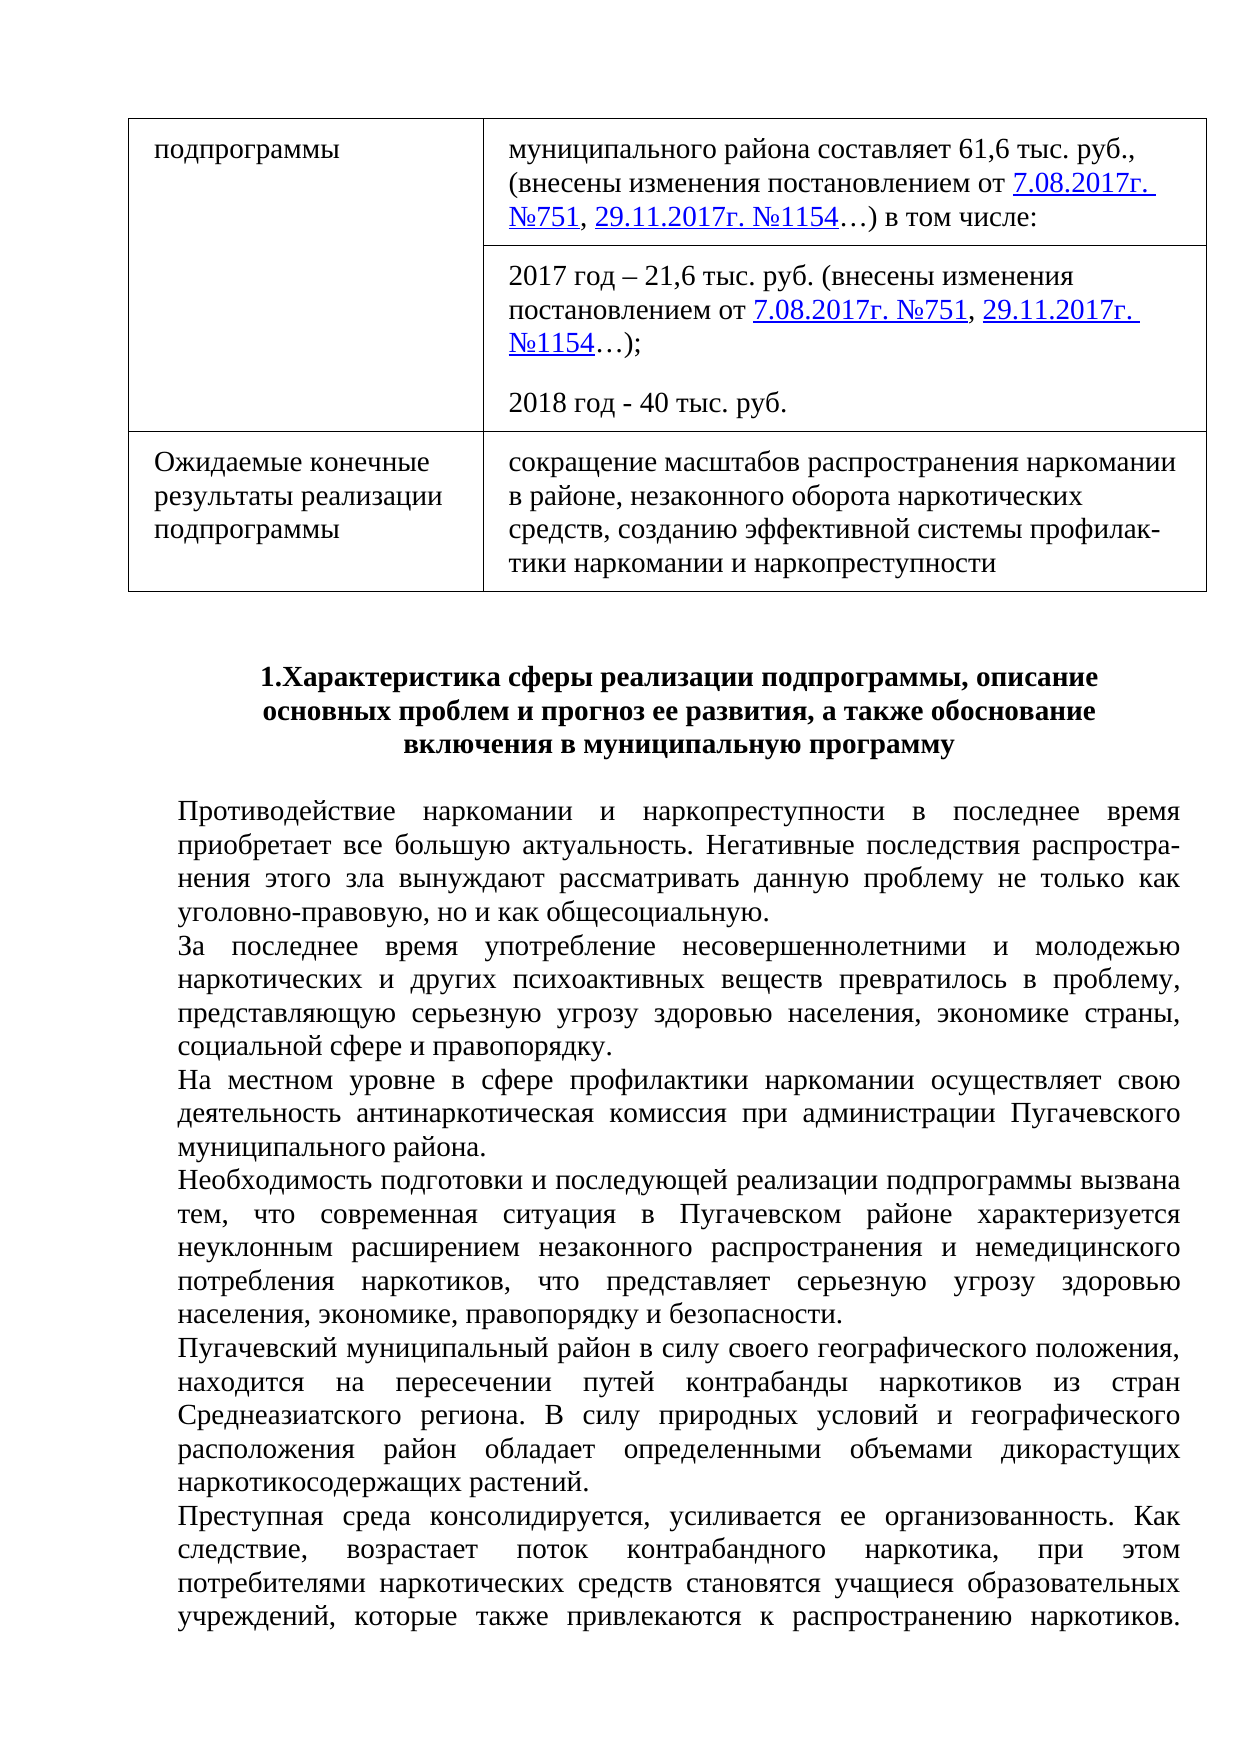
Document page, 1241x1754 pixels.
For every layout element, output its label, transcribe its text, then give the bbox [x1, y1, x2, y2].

text основных проблем и прогноз ее развития, а также обоснование [177, 693, 1181, 726]
text На местном уровне в сфере профилактики наркомании осуществляет свою деятельность антинаркотическая комиссия при администрации Пугачевского муниципального района. [177, 1062, 1181, 1162]
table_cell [484, 119, 1206, 245]
text За последнее время употребление несовершеннолетними и молодежью наркотических и других психоактивных веществ превратилось в проблему, представляющую серьезную угрозу здоровью населения, экономике страны, социальной сфере и правопорядку. [177, 928, 1181, 1062]
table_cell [129, 119, 483, 431]
table_cell 2017 год – 21,6 тыс. руб. (внесены изменения постановлением от 7.08.2017г. №751, 29.11.2017г. №1154…); [484, 246, 1206, 371]
text 1.Характеристика сферы реализации подпрограммы, описание [177, 659, 1181, 693]
text Противодействие наркомании и наркопреступности в последнее время приобретает все большую актуальность. Негативные последствия распростра-нения этого зла вынуждают рассматривать данную проблему не только как уголовно-правовую, но и как общесоциальную. [177, 793, 1181, 928]
table_cell Ожидаемые конечные результаты реализации подпрограммы [129, 432, 483, 591]
table_cell 2018 год - 40 тыс. руб. [484, 371, 1206, 431]
table_cell сокращение масштабов распространения наркомании в районе, незаконного оборота наркотических средств, созданию эффективной системы профилак-тики наркомании и наркопреступности [484, 432, 1206, 591]
text включения в муниципальную программу [177, 726, 1181, 760]
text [177, 1498, 1181, 1632]
text Пугачевский муниципальный район в силу своего географического положения, находится на пересечении путей контрабанды наркотиков из стран Среднеазиатского региона. В силу природных условий и географического расположения район обладает определенными объемами дикорастущих наркотикосодержащих растений. [177, 1330, 1181, 1498]
text Необходимость подготовки и последующей реализации подпрограммы вызвана тем, что современная ситуация в Пугачевском районе характеризуется неуклонным расширением незаконного распространения и немедицинского потребления наркотиков, что представляет серьезную угрозу здоровью населения, экономике, правопорядку и безопасности. [177, 1162, 1181, 1330]
